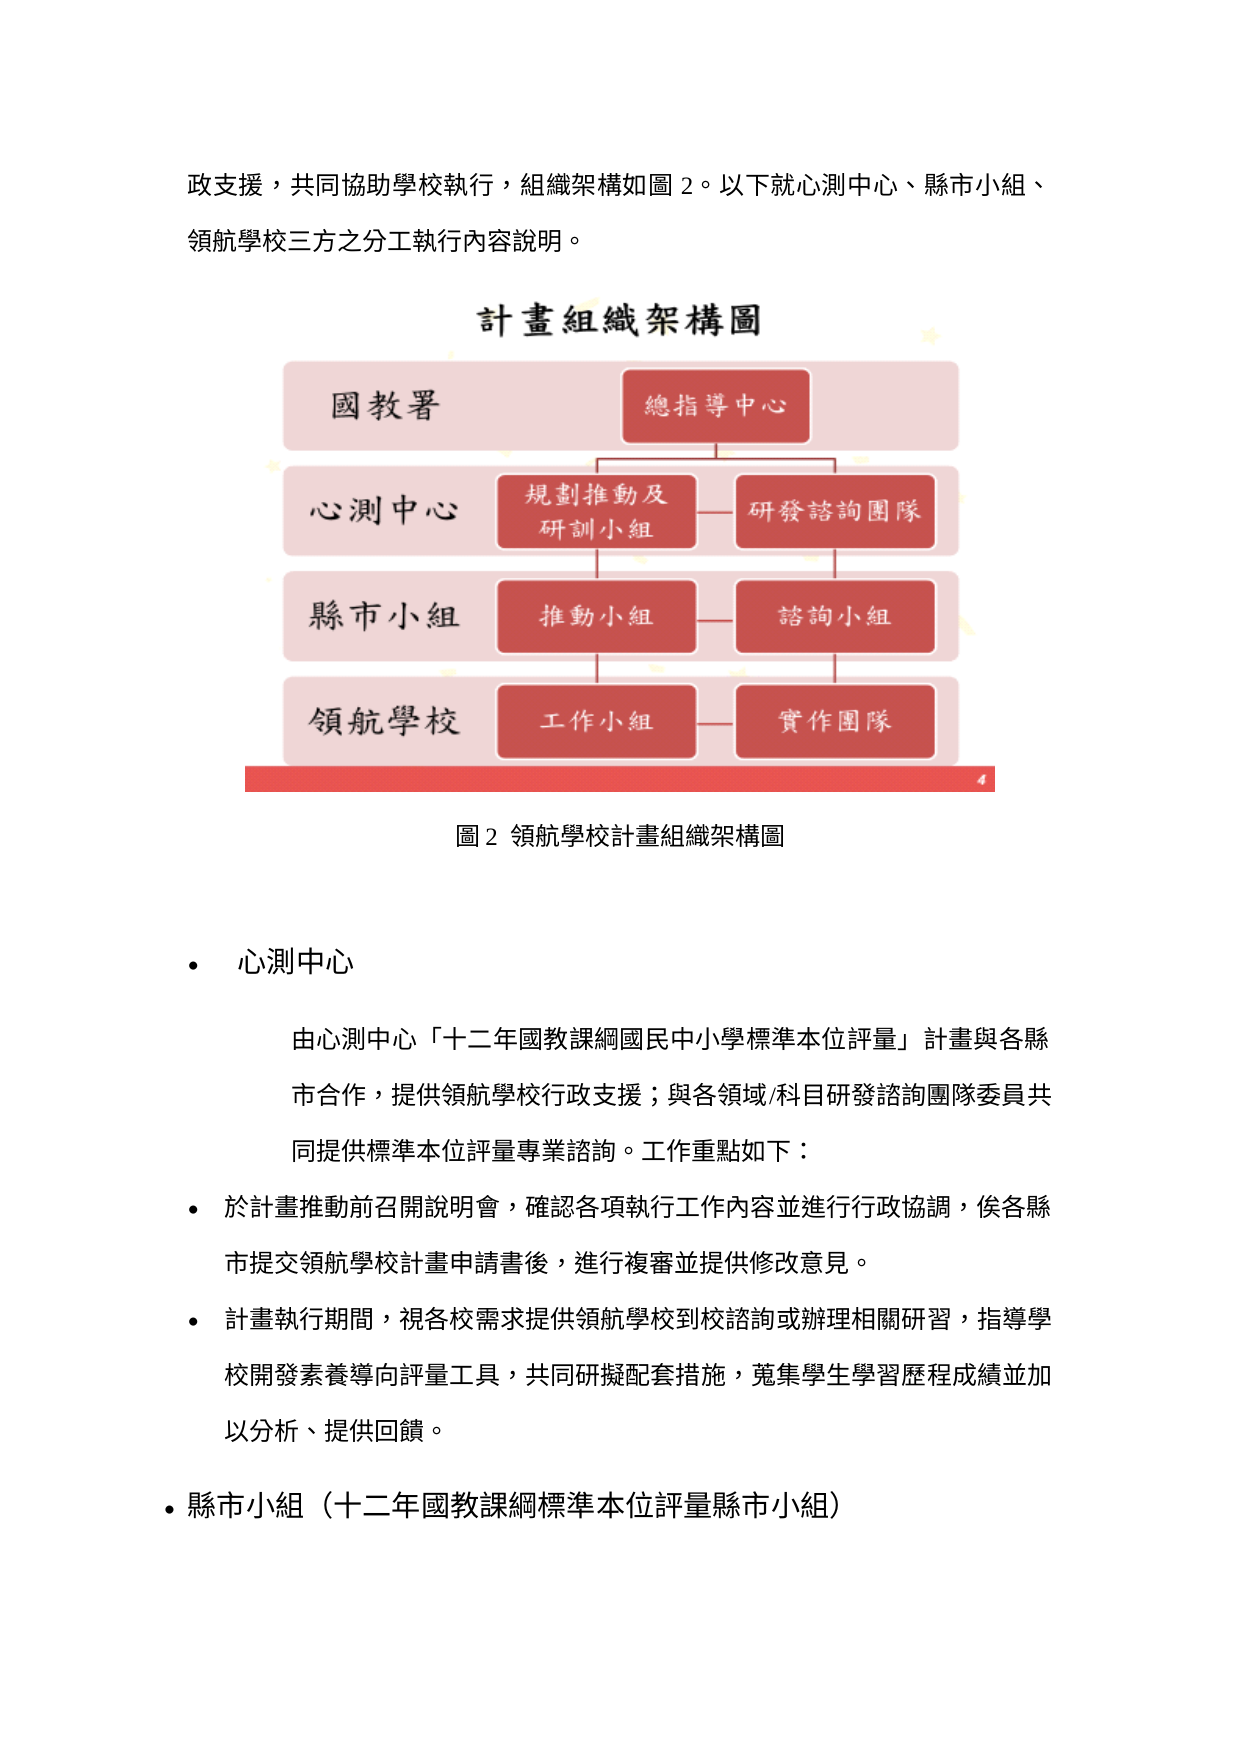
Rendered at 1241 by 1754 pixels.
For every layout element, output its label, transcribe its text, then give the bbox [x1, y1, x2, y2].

list 於計畫推動前召開說明會，確認各項執行工作內容並進行行政協調，俟各縣市提交領航學校計畫申請書後，進行複審並提供修改意見。 [187, 1187, 1053, 1280]
list 縣市小組（十二年國教課綱標準本位評量縣市小組） [126, 1467, 1053, 1542]
list 計畫執行期間，視各校需求提供領航學校到校諮詢或辦理相關研習，指導學校開發素養導向評量工具，共同研擬配套措施，蒐集學生學習歷程成績並加以分析、提供回饋。 [187, 1298, 1053, 1448]
text 圖2 領航學校計畫組織架構圖 [187, 815, 1053, 853]
text 由心測中心「十二年國教課綱國民中小學標準本位評量」計畫與各縣市合作，提供領航學校行政支援；與各領域/科目研發諮詢團隊委員共同提供標準本位評量專業諮詢。工作重點如下： [291, 1018, 1053, 1168]
list 心測中心 [150, 922, 1053, 997]
picture [245, 276, 995, 792]
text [187, 164, 1053, 258]
